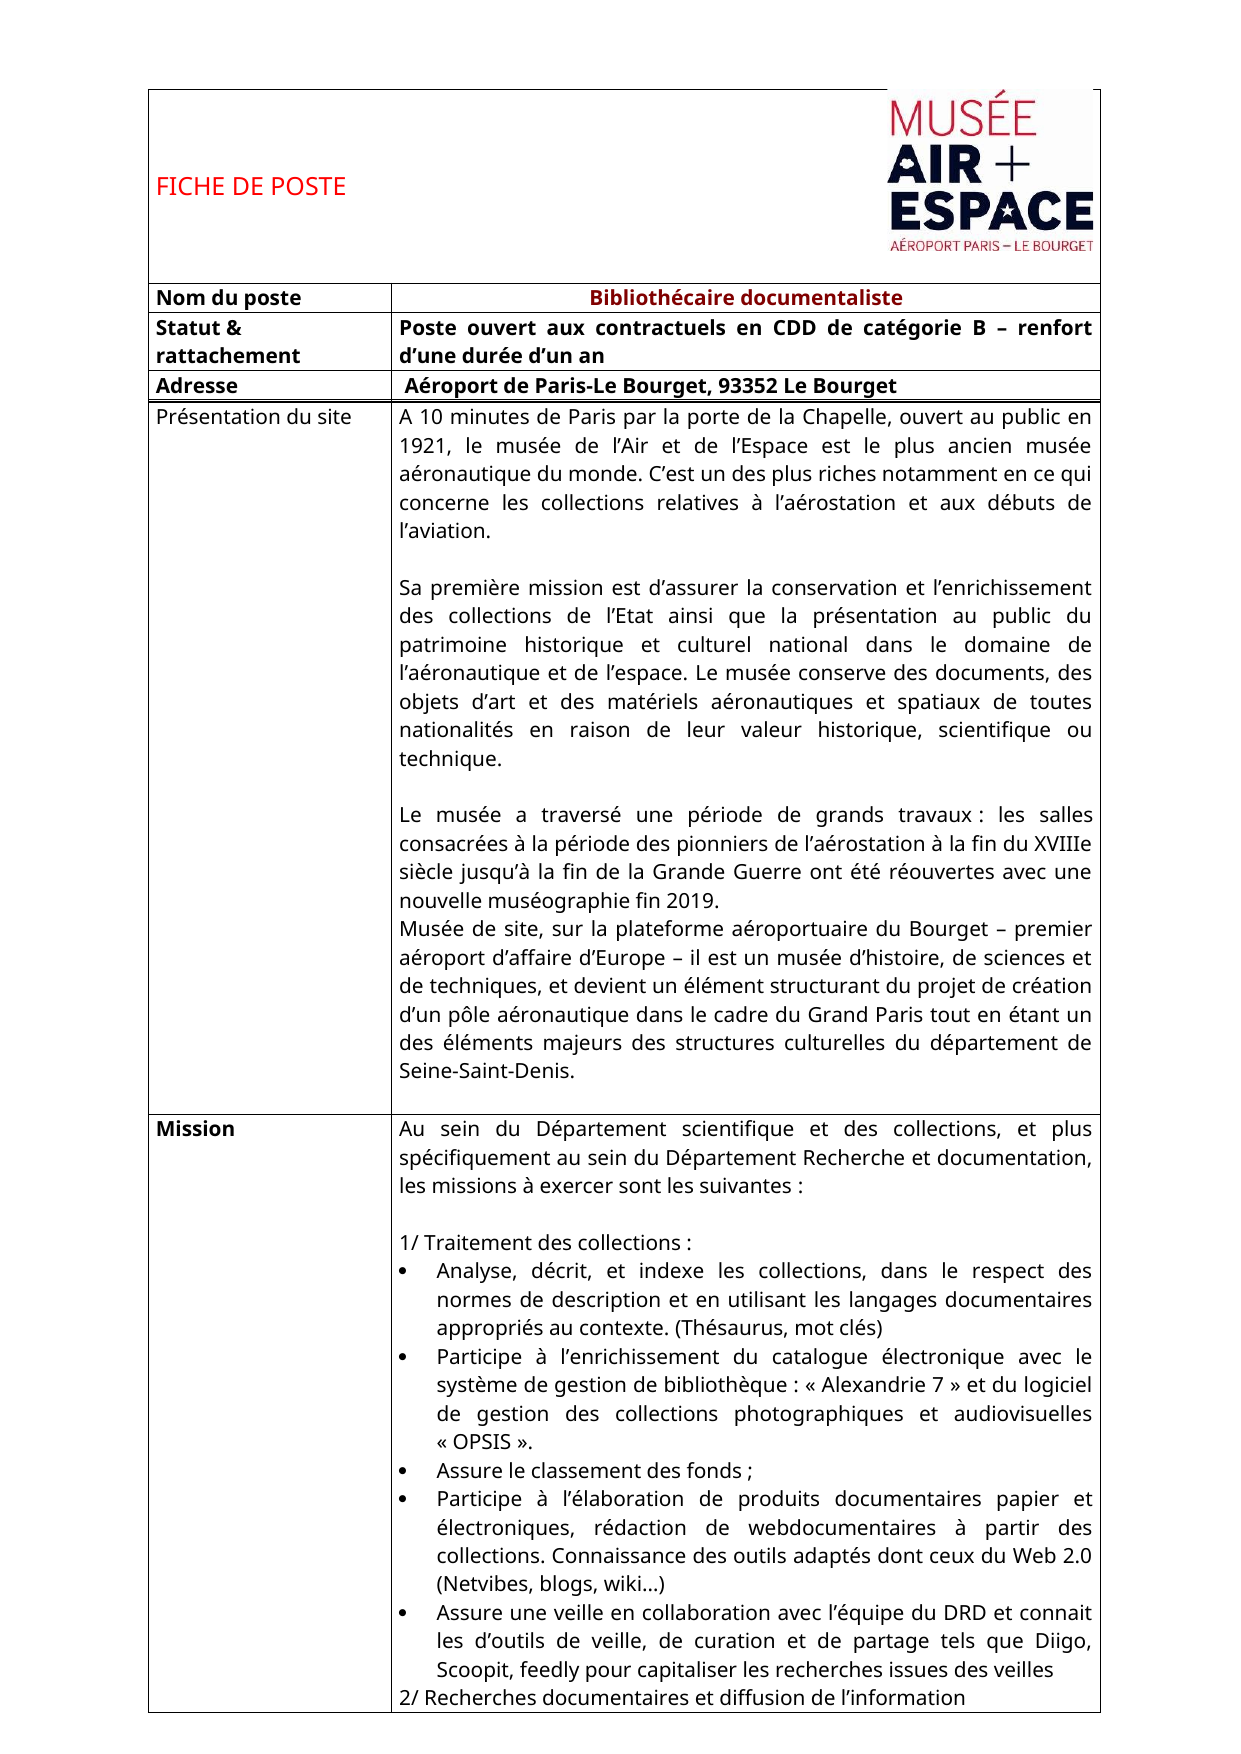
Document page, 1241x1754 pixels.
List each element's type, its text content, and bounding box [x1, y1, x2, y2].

table_cell Aéroport de Paris-Le Bourget, 93352 Le Bourget [392, 371, 1100, 399]
table_header FICHE DE POSTE [149, 90, 1100, 282]
table_cell Mission [149, 1115, 391, 1712]
table_cell Poste ouvert aux contractuels en CDD de catégorie B – renfort d’une durée d’un an [392, 313, 1100, 370]
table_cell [392, 1115, 1100, 1712]
table_cell Statut & rattachement [149, 313, 391, 370]
picture [887, 89, 1094, 251]
table_cell A 10 minutes de Paris par la porte de la Chapelle, ouvert au public en 1921, le musée de l’Air et de l’Espace est le plus ancien musée aéronautique du monde. C’est un des plus riches notamment en ce qui concerne les collections relatives à l’aérostation et aux débuts de l’aviation. Sa première mission est d’assurer la conservation et l’enrichissement des collections de l’Etat ainsi que la présentation au public du patrimoine historique et culturel national dans le domaine de l’aéronautique et de l’espace. Le musée conserve des documents, des objets d’art et des matériels aéronautiques et spatiaux de toutes nationalités en raison de leur valeur historique, scientifique ou technique. Le musée a traversé une période de grands travaux : les salles consacrées à la période des pionniers de l’aérostation à la fin du XVIIIe siècle jusqu’à la fin de la Grande Guerre ont été réouvertes avec une nouvelle muséographie fin 2019. Musée de site, sur la plateforme aéroportuaire du Bourget – premier aéroport d’affaire d’Europe – il est un musée d’histoire, de sciences et de techniques, et devient un élément structurant du projet de création d’un pôle aéronautique dans le cadre du Grand Paris tout en étant un des éléments majeurs des structures culturelles du département de Seine-Saint-Denis. [392, 403, 1100, 1113]
table_cell Adresse [149, 371, 391, 399]
table_cell Bibliothécaire documentaliste [392, 284, 1100, 312]
table_cell Nom du poste [149, 284, 391, 312]
table_cell Présentation du site [149, 403, 391, 1113]
